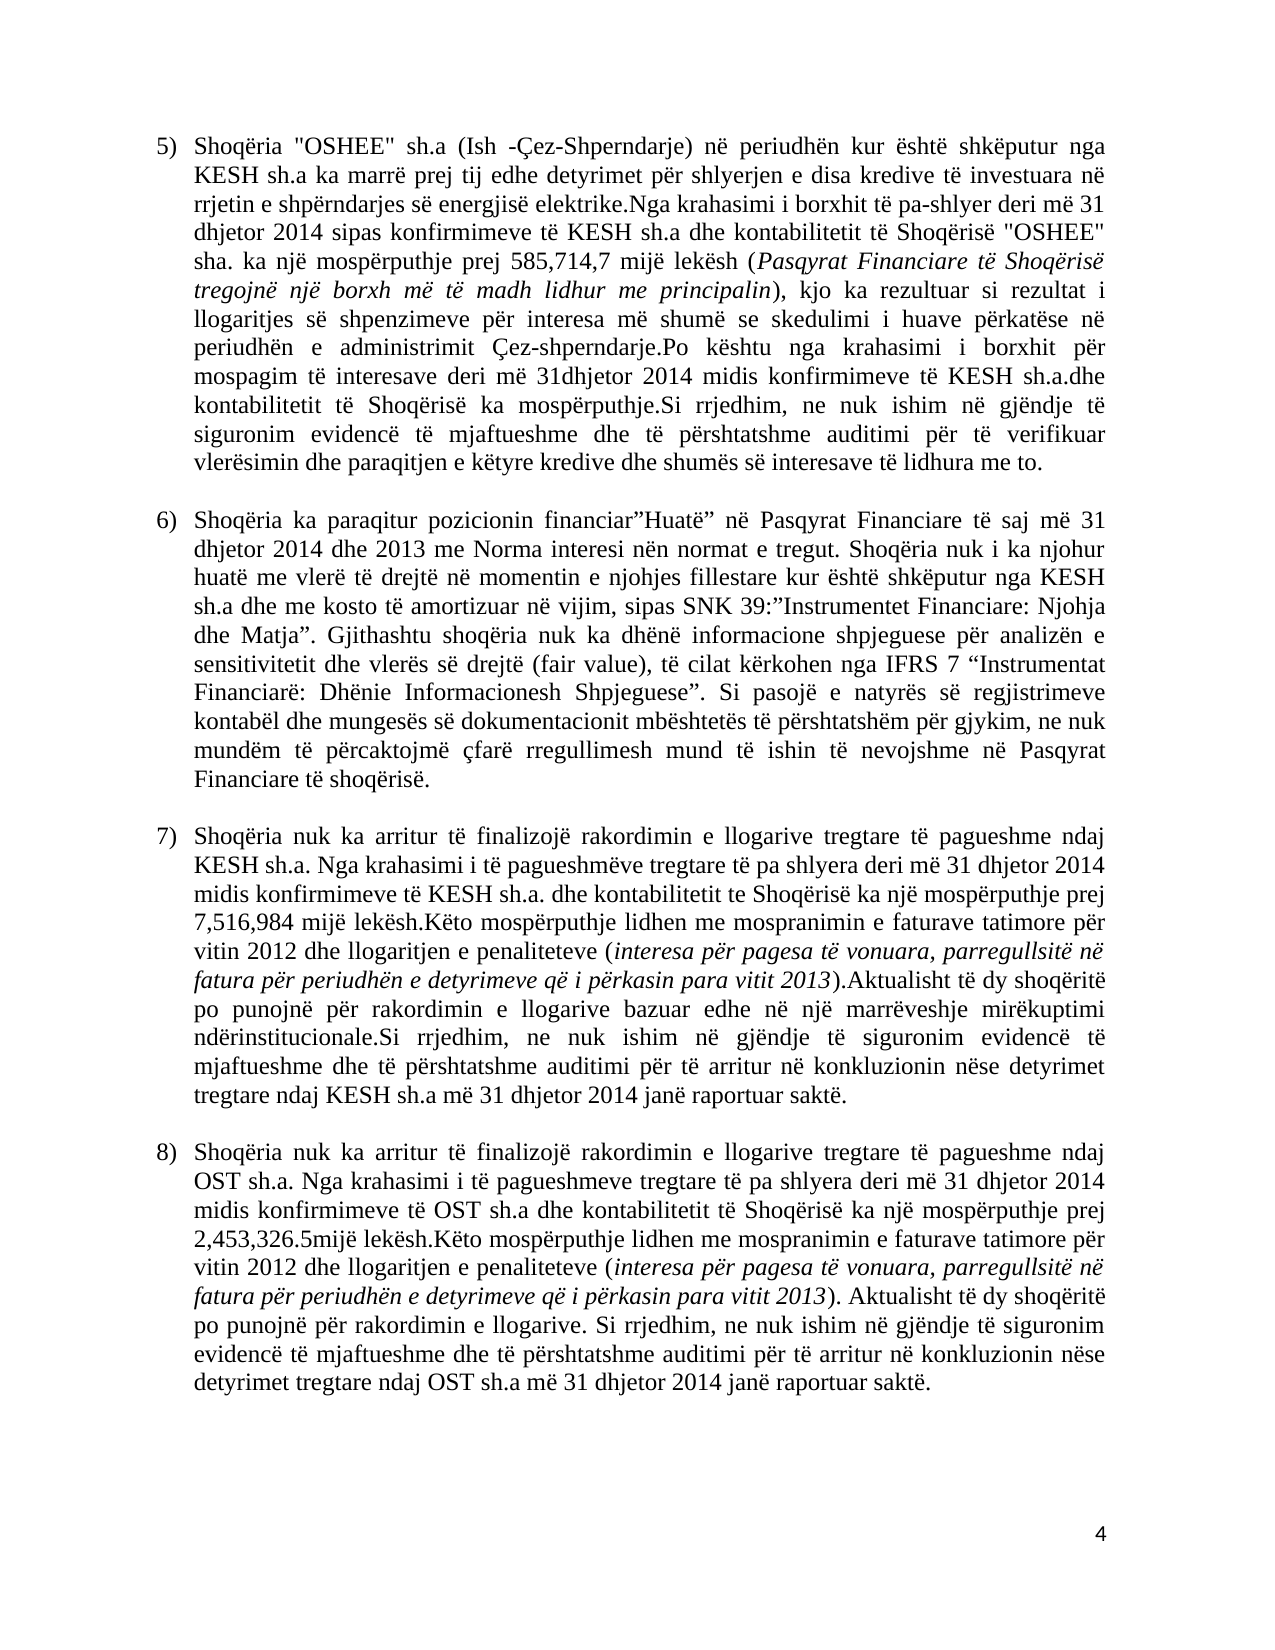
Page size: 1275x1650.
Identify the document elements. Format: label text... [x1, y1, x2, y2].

list Shoqëria nuk ka arritur të finalizojë rakordimin e llogarive tregtare të pagueshme ndaj KESH sh.a. Nga krahasimi i të pagueshmëve tregtare të pa shlyera deri më 31 dhjetor 2014 midis konfirmimeve të KESH sh.a. dhe kontabilitetit te Shoqërisë ka një mospërputhje prej 7,516,984 mijë lekësh.Këto mospërputhje lidhen me mospranimin e faturave tatimore për vitin 2012 dhe llogaritjen e penaliteteve (interesa për pagesa të vonuara, parregullsitë në fatura për periudhën e detyrimeve që i përkasin para vitit 2013).Aktualisht të dy shoqëritë po punojnë për rakordimin e llogarive bazuar edhe në një marrëveshje mirëkuptimi ndërinstitucionale.Si rrjedhim, ne nuk ishim në gjëndje të siguronim evidencë të mjaftueshme dhe të përshtatshme auditimi për të arritur në konkluzionin nëse detyrimet tregtare ndaj KESH sh.a më 31 dhjetor 2014 janë raportuar saktë. [156, 821, 1106, 1109]
list Shoqëria "OSHEE" sh.a (Ish -Çez-Shperndarje) në periudhën kur është shkëputur nga KESH sh.a ka marrë prej tij edhe detyrimet për shlyerjen e disa kredive të investuara në rrjetin e shpërndarjes së energjisë elektrike.Nga krahasimi i borxhit të pa-shlyer deri më 31 dhjetor 2014 sipas konfirmimeve të KESH sh.a dhe kontabilitetit të Shoqërisë "OSHEE" sha. ka një mospërputhje prej 585,714,7 mijë lekësh (Pasqyrat Financiare të Shoqërisë tregojnë një borxh më të madh lidhur me principalin), kjo ka rezultuar si rezultat i llogaritjes së shpenzimeve për interesa më shumë se skedulimi i huave përkatëse në periudhën e administrimit Çez-shperndarje.Po kështu nga krahasimi i borxhit për mospagim të interesave deri më 31dhjetor 2014 midis konfirmimeve të KESH sh.a.dhe kontabilitetit të Shoqërisë ka mospërputhje.Si rrjedhim, ne nuk ishim në gjëndje të siguronim evidencë të mjaftueshme dhe të përshtatshme auditimi për të verifikuar vlerësimin dhe paraqitjen e këtyre kredive dhe shumës së interesave të lidhura me to. [156, 131, 1106, 476]
list Shoqëria nuk ka arritur të finalizojë rakordimin e llogarive tregtare të pagueshme ndaj OST sh.a. Nga krahasimi i të pagueshmeve tregtare të pa shlyera deri më 31 dhjetor 2014 midis konfirmimeve të OST sh.a dhe kontabilitetit të Shoqërisë ka një mospërputhje prej 2,453,326.5mijë lekësh.Këto mospërputhje lidhen me mospranimin e faturave tatimore për vitin 2012 dhe llogaritjen e penaliteteve (interesa për pagesa të vonuara, parregullsitë në fatura për periudhën e detyrimeve që i përkasin para vitit 2013). Aktualisht të dy shoqëritë po punojnë për rakordimin e llogarive. Si rrjedhim, ne nuk ishim në gjëndje të siguronim evidencë të mjaftueshme dhe të përshtatshme auditimi për të arritur në konkluzionin nëse detyrimet tregtare ndaj OST sh.a më 31 dhjetor 2014 janë raportuar saktë. [156, 1137, 1106, 1396]
list Shoqëria ka paraqitur pozicionin financiar”Huatë” në Pasqyrat Financiare të saj më 31 dhjetor 2014 dhe 2013 me Norma interesi nën normat e tregut. Shoqëria nuk i ka njohur huatë me vlerë të drejtë në momentin e njohjes fillestare kur është shkëputur nga KESH sh.a dhe me kosto të amortizuar në vijim, sipas SNK 39:”Instrumentet Financiare: Njohja dhe Matja”. Gjithashtu shoqëria nuk ka dhënë informacione shpjeguese për analizën e sensitivitetit dhe vlerës së drejtë (fair value), të cilat kërkohen nga IFRS 7 “Instrumentat Financiarë: Dhënie Informacionesh Shpjeguese”. Si pasojë e natyrës së regjistrimeve kontabël dhe mungesës së dokumentacionit mbështetës të përshtatshëm për gjykim, ne nuk mundëm të përcaktojmë çfarë rregullimesh mund të ishin të nevojshme në Pasqyrat Financiare të shoqërisë. [156, 505, 1106, 792]
